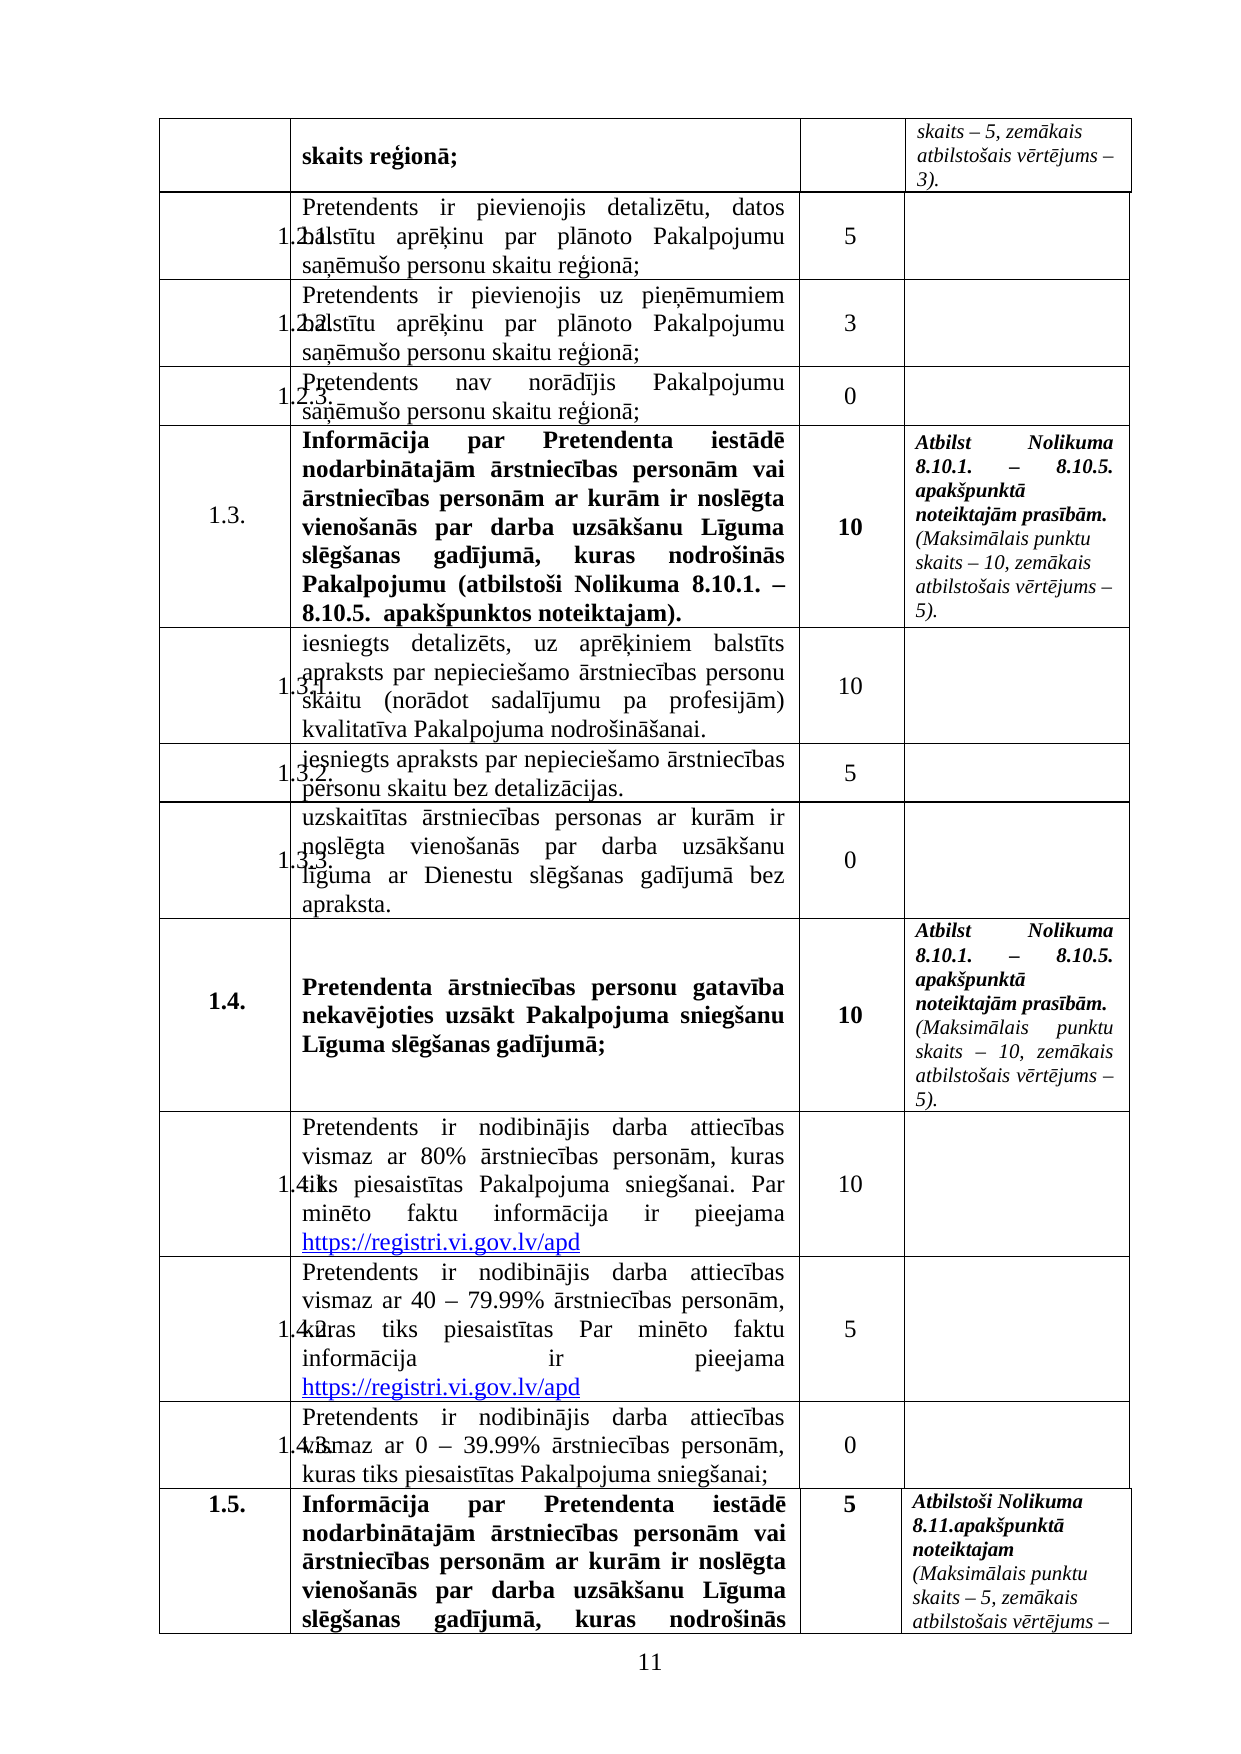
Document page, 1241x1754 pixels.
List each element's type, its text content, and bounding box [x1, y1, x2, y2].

table_cell uzskaitītas ārstniecības personas ar kurām ir noslēgta vienošanās par darba uzsākšanu līguma ar Dienestu slēgšanas gadījumā bez apraksta. [291, 803, 799, 917]
table_cell [905, 1402, 1129, 1488]
table_cell [160, 803, 290, 917]
table_cell Informācija par Pretendenta iestādē nodarbinātajām ārstniecības personām vai ārstniecības personām ar kurām ir noslēgta vienošanās par darba uzsākšanu Līguma slēgšanas gadījumā, kuras nodrošinās Pakalpojumu (atbilstoši Nolikuma 8.10.1. – 8.10.5. apakšpunktos noteiktajam). [291, 426, 799, 627]
table_cell iesniegts detalizēts, uz aprēķiniem balstīts apraksts par nepieciešamo ārstniecības personu skaitu (norādot sadalījumu pa profesijām) kvalitatīva Pakalpojuma nodrošināšanai. [291, 628, 799, 743]
table_cell [905, 367, 1129, 424]
table_cell 5 [800, 193, 904, 279]
table_cell 5 [800, 1257, 904, 1401]
table_cell [905, 803, 1129, 917]
table_cell 0 [800, 803, 904, 917]
table_cell [160, 367, 290, 424]
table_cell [902, 1489, 1131, 1633]
table_cell [160, 744, 290, 801]
table_cell [905, 280, 1129, 366]
table_cell [160, 1402, 290, 1488]
table_cell Pretendents ir pievienojis uz pieņēmumiem balstītu aprēķinu par plānoto Pakalpojumu saņēmušo personu skaitu reģionā; [291, 280, 799, 366]
table_cell [160, 628, 290, 743]
table_cell 0 [800, 367, 904, 424]
table_cell 10 [800, 1112, 904, 1256]
table_cell Pretendenta ārstniecības personu gatavība nekavējoties uzsākt Pakalpojuma sniegšanu Līguma slēgšanas gadījumā; [291, 919, 799, 1111]
table_cell Pretendents ir nodibinājis darba attiecības vismaz ar 40 – 79.99% ārstniecības personām, kuras tiks piesaistītas Par minēto faktu informācija ir pieejama https://registri.vi.gov.lv/apd [291, 1257, 799, 1401]
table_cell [906, 119, 1131, 191]
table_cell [291, 119, 800, 191]
table_cell [160, 426, 290, 627]
table_cell Pretendents nav norādījis Pakalpojumu saņēmušo personu skaitu reģionā; [291, 367, 799, 424]
table_cell Pretendents ir nodibinājis darba attiecības vismaz ar 80% ārstniecības personām, kuras tiks piesaistītas Pakalpojuma sniegšanai. Par minēto faktu informācija ir pieejama https://registri.vi.gov.lv/apd [291, 1112, 799, 1256]
table_cell [905, 1112, 1129, 1256]
table_cell [905, 1257, 1129, 1401]
table_cell 5 [801, 119, 905, 191]
table_cell [160, 193, 290, 279]
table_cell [291, 1489, 800, 1633]
table_cell Atbilst Nolikuma 8.10.1. – 8.10.5. apakšpunktā noteiktajām prasībām. (Maksimālais punktu skaits – 10, zemākais atbilstošais vērtējums – 5). [905, 426, 1129, 627]
table_cell 5 [800, 744, 904, 801]
table_cell [160, 119, 290, 191]
table_cell 5 [801, 1489, 901, 1633]
table_cell 10 [800, 919, 904, 1111]
table_cell iesniegts apraksts par nepieciešamo ārstniecības personu skaitu bez detalizācijas. [291, 744, 799, 801]
table_cell Pretendents ir pievienojis detalizētu, datos balstītu aprēķinu par plānoto Pakalpojumu saņēmušo personu skaitu reģionā; [291, 193, 799, 279]
table_cell 10 [800, 628, 904, 743]
table_cell [905, 744, 1129, 801]
table_cell [160, 1489, 290, 1633]
table_cell [160, 1112, 290, 1256]
table_cell 3 [800, 280, 904, 366]
table_cell [160, 919, 290, 1111]
table_cell Pretendents ir nodibinājis darba attiecības vismaz ar 0 – 39.99% ārstniecības personām, kuras tiks piesaistītas Pakalpojuma sniegšanai; [291, 1402, 799, 1488]
table_cell [905, 193, 1129, 279]
table_cell Atbilst Nolikuma 8.10.1. – 8.10.5. apakšpunktā noteiktajām prasībām. (Maksimālais punktu skaits – 10, zemākais atbilstošais vērtējums – 5). [905, 919, 1129, 1111]
table_cell [160, 280, 290, 366]
table_cell [905, 628, 1129, 743]
table_cell [160, 1257, 290, 1401]
table_cell 0 [800, 1402, 904, 1488]
table_cell 10 [800, 426, 904, 627]
